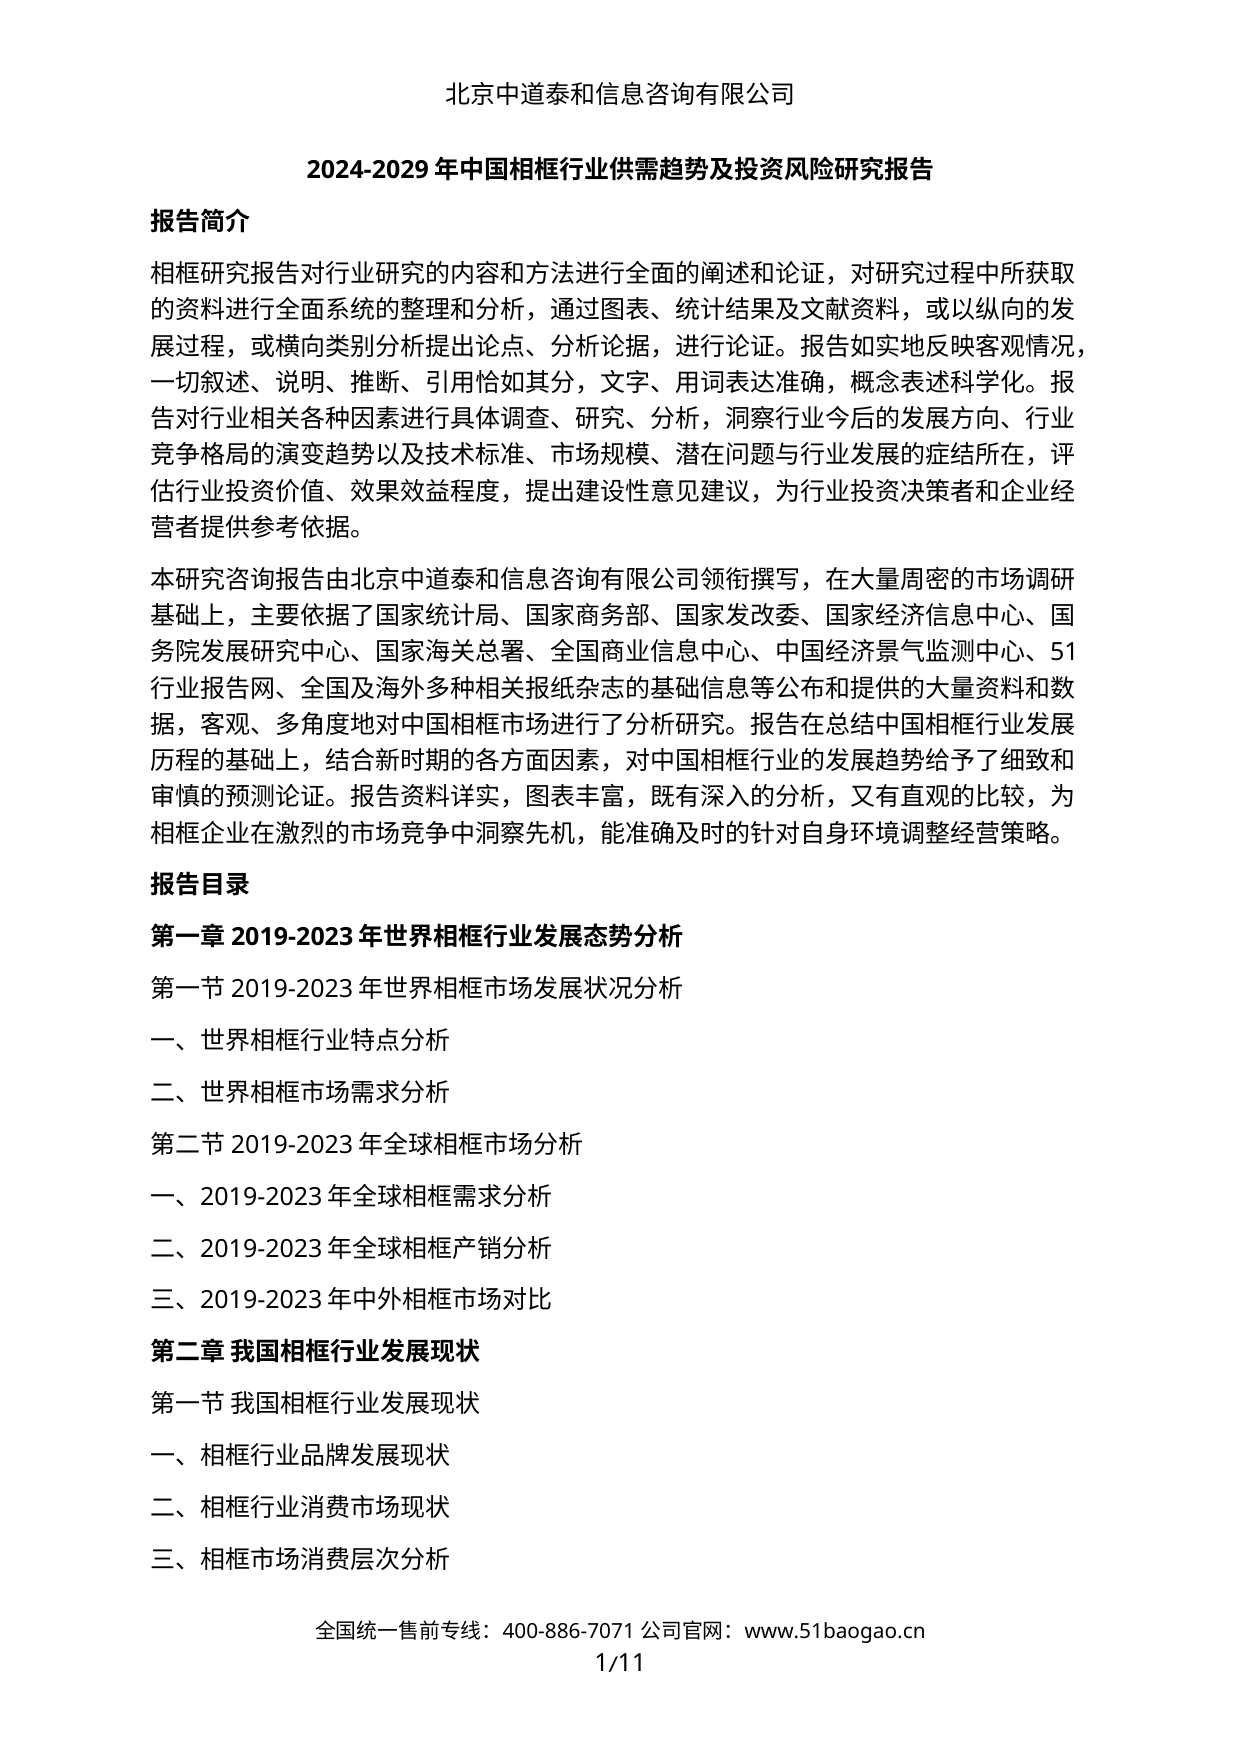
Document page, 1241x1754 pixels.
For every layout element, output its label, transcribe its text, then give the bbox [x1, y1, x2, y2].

text 二、相框行业消费市场现状 [150, 1487, 1090, 1524]
text 一、2019-2023年全球相框需求分析 [150, 1176, 1090, 1212]
text 第一节 2019-2023年世界相框市场发展状况分析 [150, 969, 1090, 1005]
text 报告简介 [150, 202, 1090, 238]
text 本研究咨询报告由北京中道泰和信息咨询有限公司领衔撰写，在大量周密的市场调研基础上，主要依据了国家统计局、国家商务部、国家发改委、国家经济信息中心、国务院发展研究中心、国家海关总署、全国商业信息中心、中国经济景气监测中心、51行业报告网、全国及海外多种相关报纸杂志的基础信息等公布和提供的大量资料和数据，客观、多角度地对中国相框市场进行了分析研究。报告在总结中国相框行业发展历程的基础上，结合新时期的各方面因素，对中国相框行业的发展趋势给予了细致和审慎的预测论证。报告资料详实，图表丰富，既有深入的分析，又有直观的比较，为相框企业在激烈的市场竞争中洞察先机，能准确及时的针对自身环境调整经营策略。 [150, 559, 1090, 849]
text 一、相框行业品牌发展现状 [150, 1436, 1090, 1472]
text 一、世界相框行业特点分析 [150, 1021, 1090, 1057]
text 报告目录 [150, 865, 1090, 901]
text 二、世界相框市场需求分析 [150, 1072, 1090, 1109]
text 第一章 2019-2023年世界相框行业发展态势分析 [150, 917, 1090, 953]
text 第二节 2019-2023年全球相框市场分析 [150, 1124, 1090, 1161]
text 相框研究报告对行业研究的内容和方法进行全面的阐述和论证，对研究过程中所获取的资料进行全面系统的整理和分析，通过图表、统计结果及文献资料，或以纵向的发展过程，或横向类别分析提出论点、分析论据，进行论证。报告如实地反映客观情况，一切叙述、说明、推断、引用恰如其分，文字、用词表达准确，概念表述科学化。报告对行业相关各种因素进行具体调查、研究、分析，洞察行业今后的发展方向、行业竞争格局的演变趋势以及技术标准、市场规模、潜在问题与行业发展的症结所在，评估行业投资价值、效果效益程度，提出建设性意见建议，为行业投资决策者和企业经营者提供参考依据。 [150, 254, 1090, 544]
text 二、2019-2023年全球相框产销分析 [150, 1228, 1090, 1264]
text 三、2019-2023年中外相框市场对比 [150, 1280, 1090, 1316]
text 三、相框市场消费层次分析 [150, 1539, 1090, 1576]
text 第二章 我国相框行业发展现状 [150, 1332, 1090, 1368]
text 2024-2029年中国相框行业供需趋势及投资风险研究报告 [150, 150, 1090, 186]
text 第一节 我国相框行业发展现状 [150, 1384, 1090, 1420]
